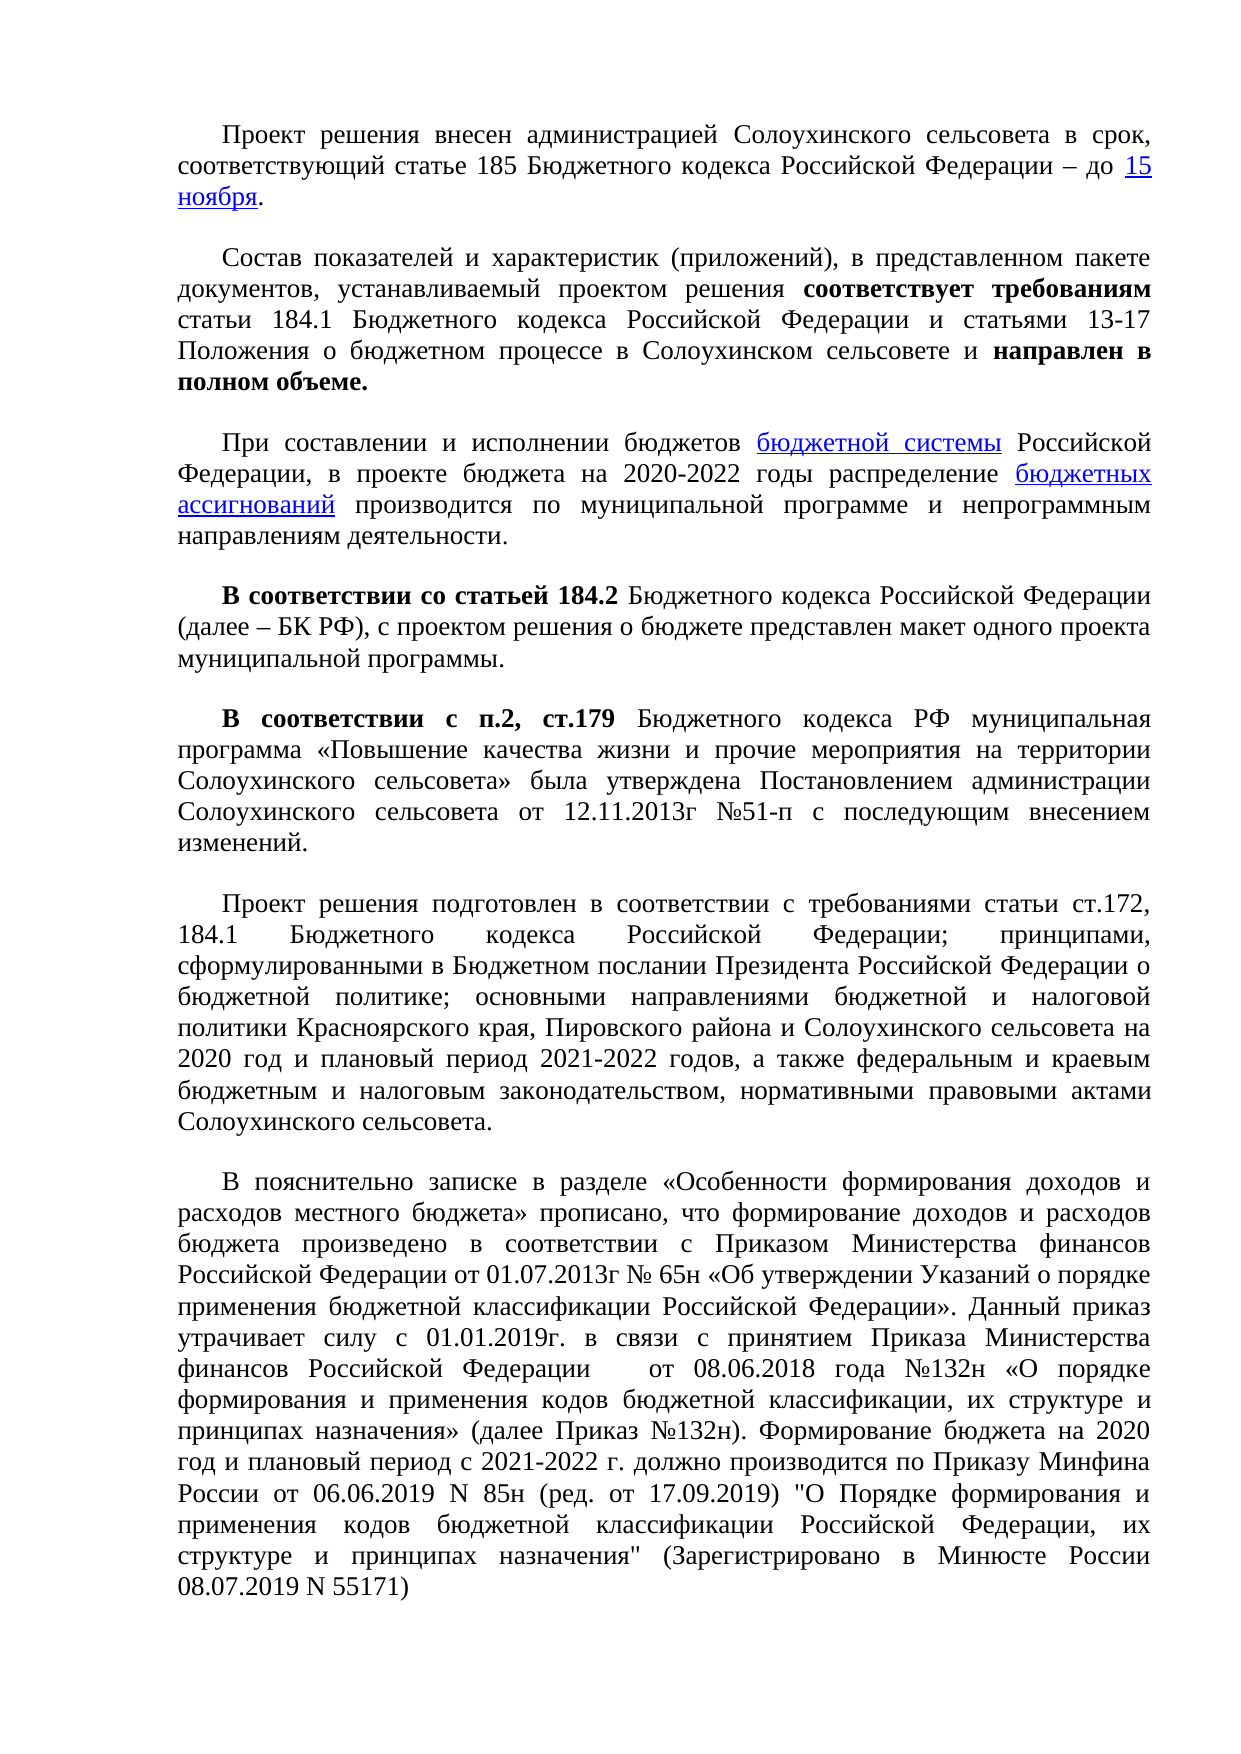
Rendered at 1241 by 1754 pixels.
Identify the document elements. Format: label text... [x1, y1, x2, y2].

text Состав показателей и характеристик (приложений), в представленном пакете документов, устанавливаемый проектом решения соответствует требованиям статьи 184.1 Бюджетного кодекса Российской Федерации и статьями 13-17 Положения о бюджетном процессе в Солоухинском сельсовете и направлен в полном объеме. [177, 241, 1152, 396]
text Проект решения подготовлен в соответствии с требованиями статьи ст.172, 184.1 Бюджетного кодекса Российской Федерации; принципами, сформулированными в Бюджетном послании Президента Российской Федерации о бюджетной политике; основными направлениями бюджетной и налоговой политики Красноярского края, Пировского района и Солоухинского сельсовета на 2020 год и плановый период 2021-2022 годов, а также федеральным и краевым бюджетным и налоговым законодательством, нормативными правовыми актами Солоухинского сельсовета. [177, 887, 1152, 1136]
text В пояснительно записке в разделе «Особенности формирования доходов и расходов местного бюджета» прописано, что формирование доходов и расходов бюджета произведено в соответствии с Приказом Министерства финансов Российской Федерации от 01.07.2013г № 65н «Об утверждении Указаний о порядке применения бюджетной классификации Российской Федерации». Данный приказ утрачивает силу с 01.01.2019г. в связи с принятием Приказа Министерства финансов Российской Федерации от 08.06.2018 года №132н «О порядке формирования и применения кодов бюджетной классификации, их структуре и принципах назначения» (далее Приказ №132н). Формирование бюджета на 2020 год и плановый период с 2021-2022 г. должно производится по Приказу Минфина России от 06.06.2019 N 85н (ред. от 17.09.2019) "О Порядке формирования и применения кодов бюджетной классификации Российской Федерации, их структуре и принципах назначения" (Зарегистрировано в Минюсте России 08.07.2019 N 55171) [177, 1165, 1152, 1601]
text В соответствии со статьей 184.2 Бюджетного кодекса Российской Федерации (далее – БК РФ), с проектом решения о бюджете представлен макет одного проекта муниципальной программы. [177, 579, 1152, 673]
text При составлении и исполнении бюджетов бюджетной системы Российской Федерации, в проекте бюджета на 2020-2022 годы распределение бюджетных ассигнований производится по муниципальной программе и непрограммным направлениям деятельности. [177, 426, 1152, 550]
text Проект решения внесен администрацией Солоухинского сельсовета в срок, соответствующий статье 185 Бюджетного кодекса Российской Федерации – до 15 ноября. [177, 118, 1152, 212]
text В соответствии с п.2, ст.179 Бюджетного кодекса РФ муниципальная программа «Повышение качества жизни и прочие мероприятия на территории Солоухинского сельсовета» была утверждена Постановлением администрации Солоухинского сельсовета от 12.11.2013г №51-п с последующим внесением изменений. [177, 702, 1152, 858]
